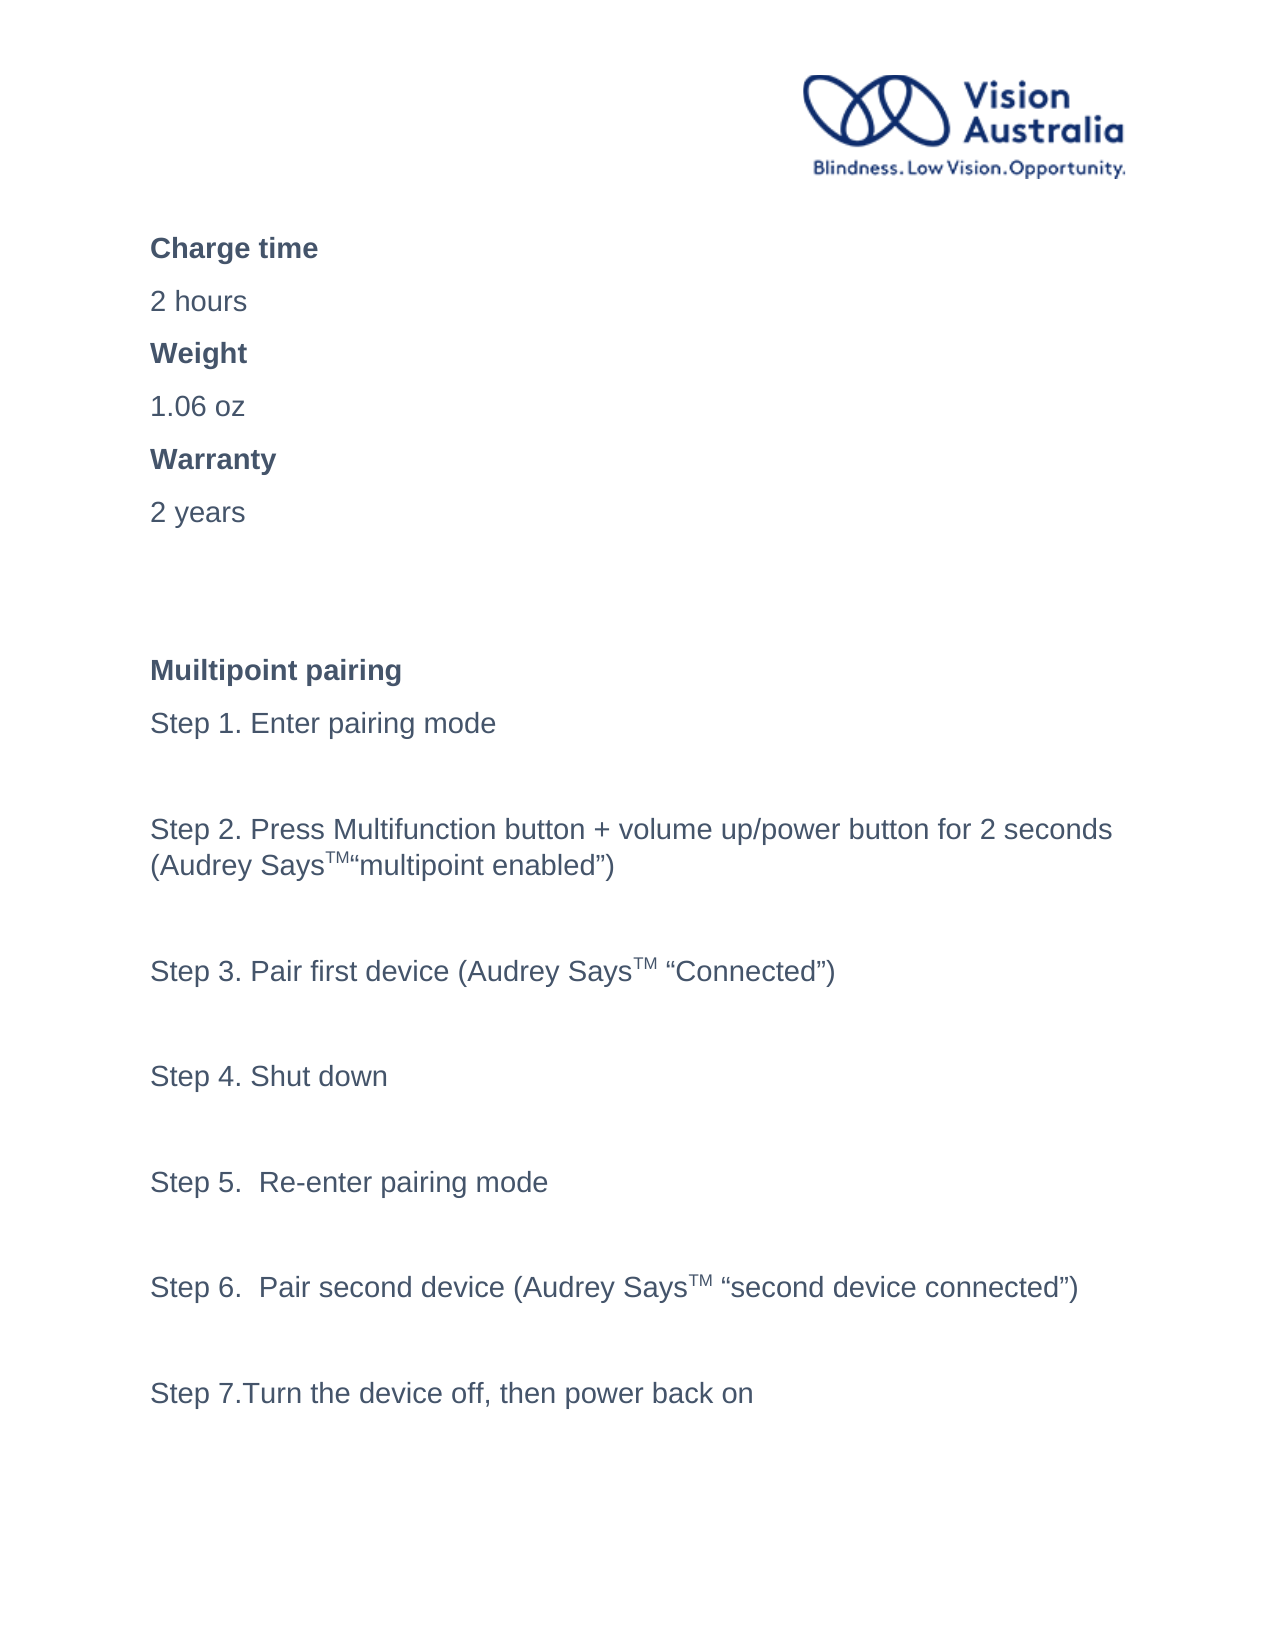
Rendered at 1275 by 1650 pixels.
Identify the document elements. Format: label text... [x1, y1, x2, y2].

text 2 years [150, 495, 1125, 528]
text 1.06 oz [150, 389, 1125, 423]
text Step 1. Enter pairing mode [150, 706, 1125, 740]
text Charge time [150, 231, 1125, 264]
text Step 3. Pair first device (Audrey SaysTM “Connected”) [150, 954, 1125, 987]
text Muiltipoint pairing [150, 653, 1125, 687]
text Step 5. Re-enter pairing mode [150, 1165, 1125, 1198]
text Warranty [150, 442, 1125, 476]
text Step 7.Turn the device off, then power back on [150, 1376, 1125, 1410]
text Step 4. Shut down [150, 1059, 1125, 1093]
picture [803, 75, 1125, 179]
text Step 6. Pair second device (Audrey SaysTM “second device connected”) [150, 1271, 1125, 1304]
text 2 hours [150, 284, 1125, 317]
text Step 2. Press Multifunction button + volume up/power button for 2 seconds (Audrey SaysTM“multipoint enabled”) [150, 812, 1125, 882]
text Weight [150, 337, 1125, 370]
